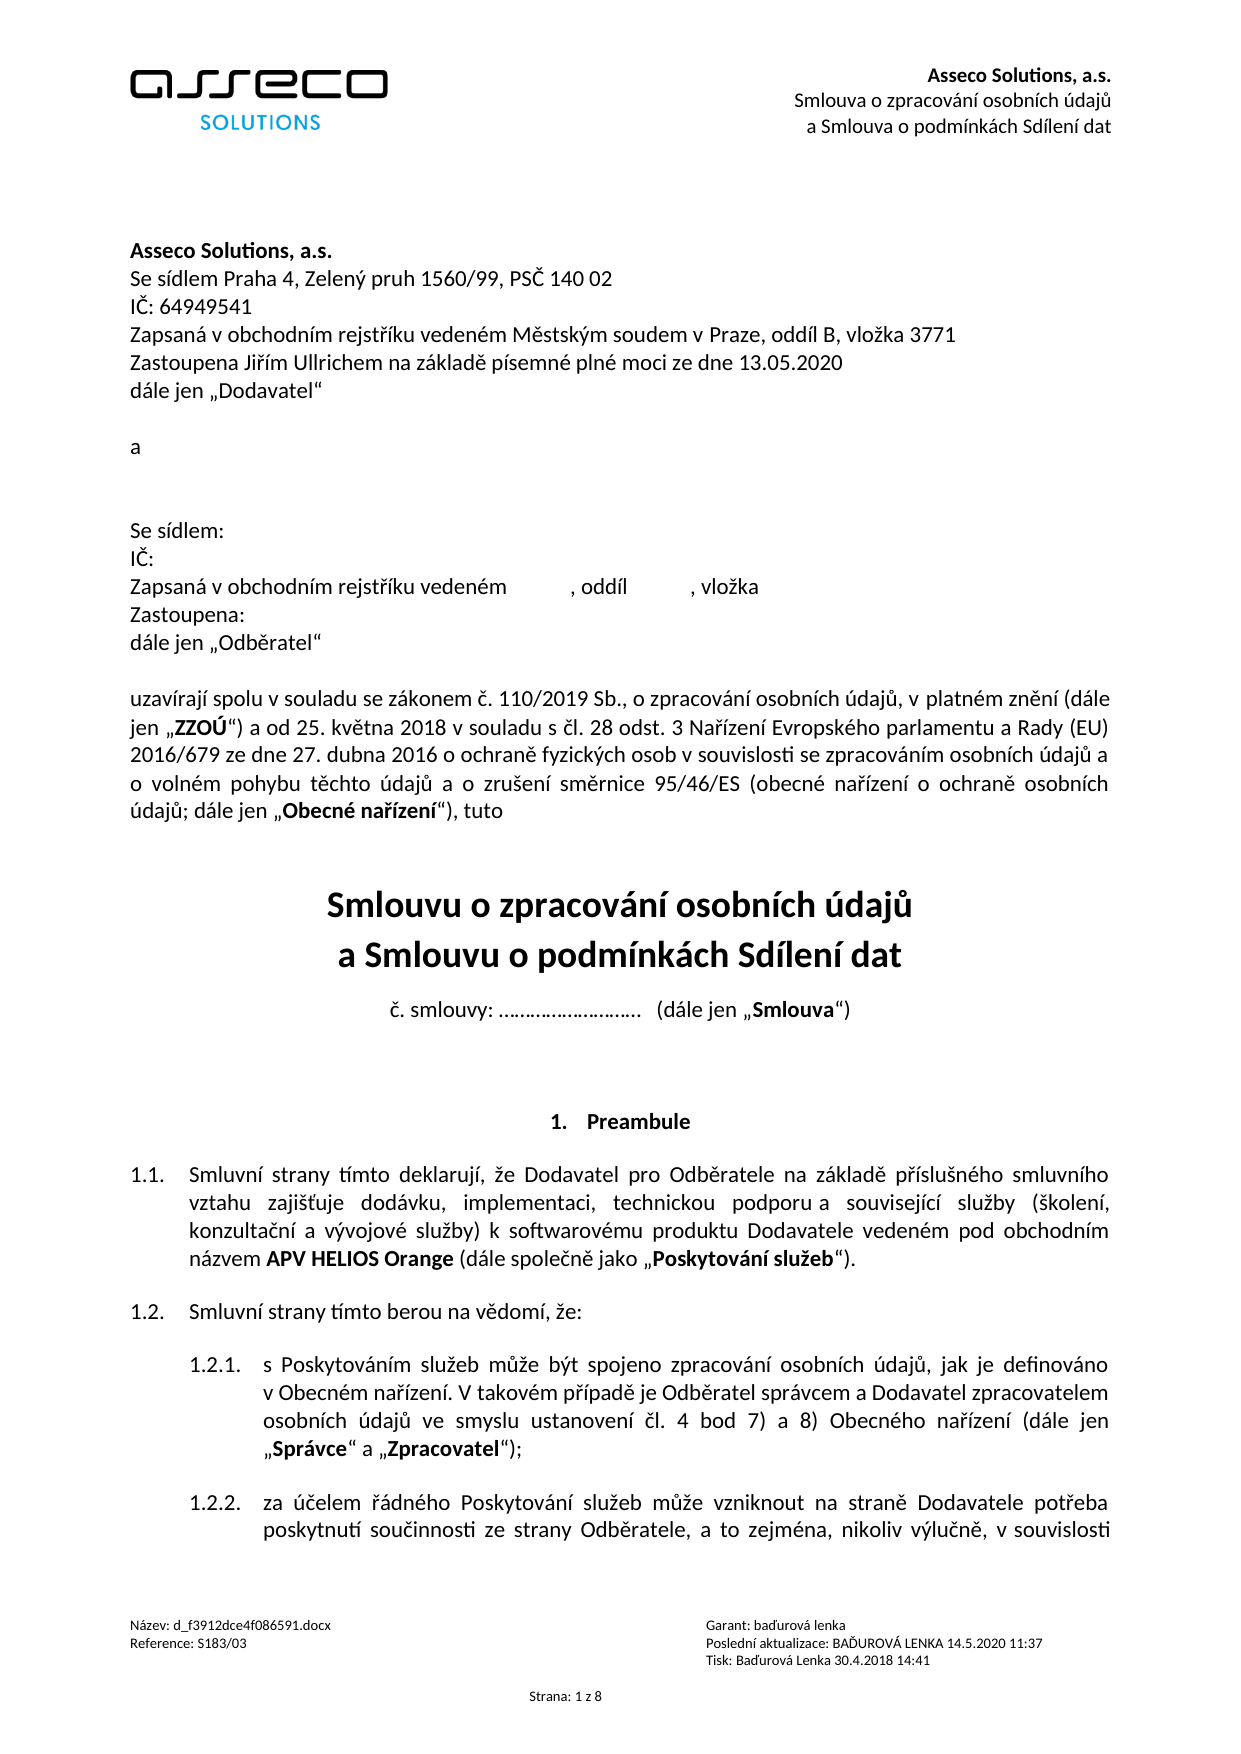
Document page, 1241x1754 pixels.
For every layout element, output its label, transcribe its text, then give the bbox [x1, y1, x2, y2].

text Smlouvu o zpracování osobních údajů [130, 881, 1110, 927]
text Zapsaná v obchodním rejstříku vedeném Městským soudem v Praze, oddíl B, vložka 3771 [130, 320, 1110, 348]
text dále jen „Dodavatel“ [130, 376, 1110, 404]
text Se sídlem: [130, 516, 1110, 544]
text č. smlouvy: ……………………… (dále jen „Smlouva“) [130, 995, 1110, 1023]
picture [298, 122, 303, 130]
text Se sídlem Praha 4, Zelený pruh 1560/99, PSČ 140 02 [130, 264, 1110, 292]
picture [130, 70, 388, 130]
subtitle Preambule [130, 1107, 1110, 1135]
subtitle Smluvní strany tímto deklarují, že Dodavatel pro Odběratele na základě příslušného smluvního vztahu zajišťuje dodávku, implementaci, technickou podporu a související služby (školení, konzultační a vývojové služby) k softwarovému produktu Dodavatele vedeném pod obchodním názvem APV HELIOS Orange (dále společně jako „Poskytování služeb“). [130, 1160, 1110, 1272]
text uzavírají spolu v souladu se zákonem č. 110/2019 Sb., o zpracování osobních údajů, v platném znění (dále jen „ZZOÚ“) a od 25. května 2018 v souladu s čl. 28 odst. 3 Nařízení Evropského parlamentu a Rady (EU) 2016/679 ze dne 27. dubna 2016 o ochraně fyzických osob v souvislosti se zpracováním osobních údajů a o volném pohybu těchto údajů a o zrušení směrnice 95/46/ES (obecné nařízení o ochraně osobních údajů; dále jen „Obecné nařízení“), tuto [130, 684, 1110, 825]
text Zastoupena Jiřím Ullrichem na základě písemné plné moci ze dne 13.05.2020 [130, 348, 1110, 376]
text Asseco Solutions, a.s. [130, 236, 1110, 264]
subtitle Smluvní strany tímto berou na vědomí, že: [130, 1297, 1110, 1326]
picture [216, 117, 225, 127]
text IČ: [130, 544, 1110, 572]
text a [130, 432, 1110, 460]
text dále jen „Odběratel“ [130, 628, 1110, 657]
text a Smlouvu o podmínkách Sdílení dat [130, 931, 1110, 977]
text Zastoupena: [130, 601, 1110, 628]
text IČ: 64949541 [130, 292, 1110, 320]
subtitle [189, 1488, 1110, 1544]
subtitle s Poskytováním služeb může být spojeno zpracování osobních údajů, jak je definováno v Obecném nařízení. V takovém případě je Odběratel správcem a Dodavatel zpracovatelem osobních údajů ve smyslu ustanovení čl. 4 bod 7) a 8) Obecného nařízení (dále jen „Správce“ a „Zpracovatel“); [189, 1351, 1110, 1463]
text Zapsaná v obchodním rejstříku vedeném , oddíl , vložka [130, 572, 1110, 601]
picture [279, 117, 288, 127]
